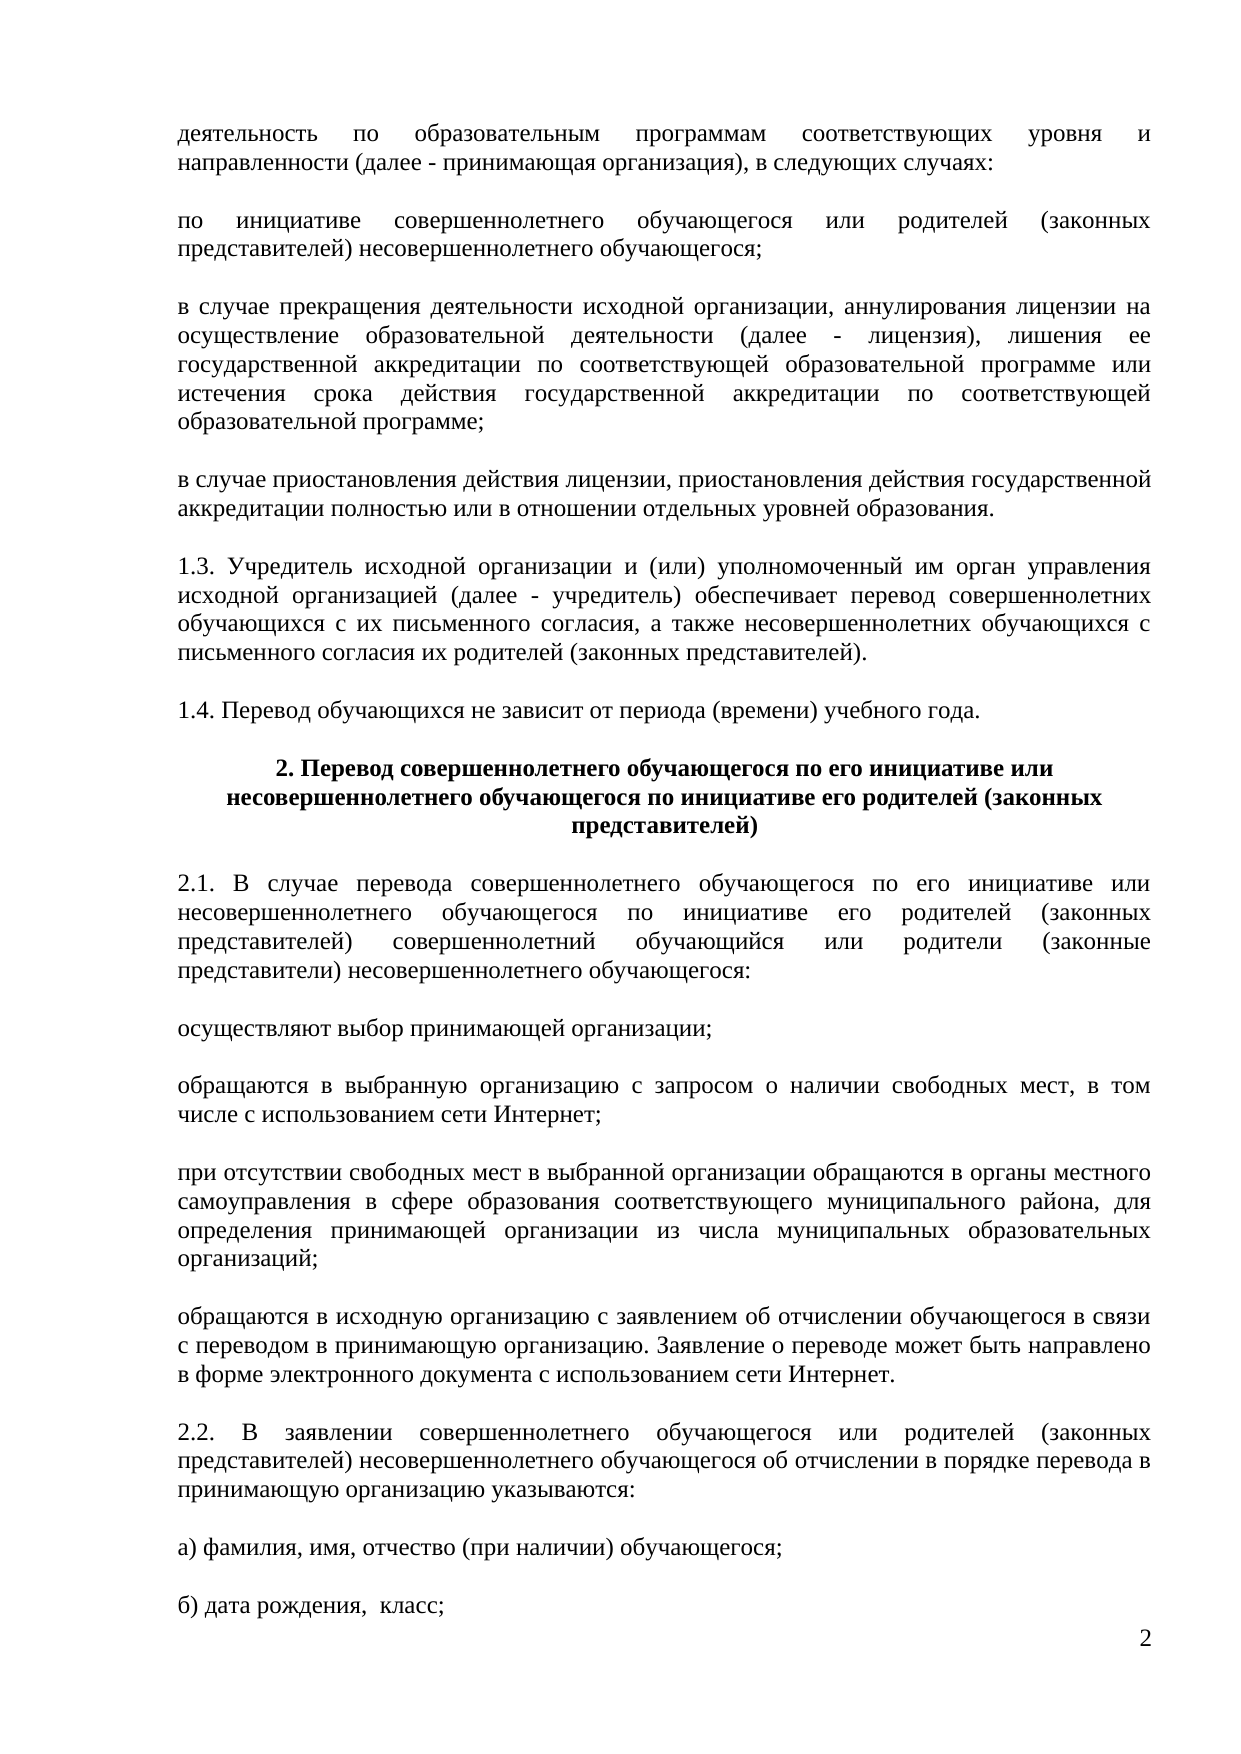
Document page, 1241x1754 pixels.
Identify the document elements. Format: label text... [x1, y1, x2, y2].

text по инициативе совершеннолетнего обучающегося или родителей (законных представителей) несовершеннолетнего обучающегося; [177, 205, 1152, 262]
text 1.4. Перевод обучающихся не зависит от периода (времени) учебного года. [177, 695, 1152, 724]
text обращаются в исходную организацию с заявлением об отчислении обучающегося в связи с переводом в принимающую организацию. Заявление о переводе может быть направлено в форме электронного документа с использованием сети Интернет. [177, 1301, 1152, 1388]
text 2.2. В заявлении совершеннолетнего обучающегося или родителей (законных представителей) несовершеннолетнего обучающегося об отчислении в порядке перевода в принимающую организацию указываются: [177, 1417, 1152, 1503]
text в случае приостановления действия лицензии, приостановления действия государственной аккредитации полностью или в отношении отдельных уровней образования. [177, 464, 1152, 522]
text обращаются в выбранную организацию с запросом о наличии свободных мест, в том числе с использованием сети Интернет; [177, 1071, 1152, 1128]
text 1.3. Учредитель исходной организации и (или) уполномоченный им орган управления исходной организацией (далее - учредитель) обеспечивает перевод совершеннолетних обучающихся с их письменного согласия, а также несовершеннолетних обучающихся с письменного согласия их родителей (законных представителей). [177, 551, 1152, 666]
text 2.1. В случае перевода совершеннолетнего обучающегося по его инициативе или несовершеннолетнего обучающегося по инициативе его родителей (законных представителей) совершеннолетний обучающийся или родители (законные представители) несовершеннолетнего обучающегося: [177, 868, 1152, 983]
text 2. Перевод совершеннолетнего обучающегося по его инициативе или несовершеннолетнего обучающегося по инициативе его родителей (законных представителей) [177, 753, 1152, 839]
text осуществляют выбор принимающей организации; [177, 1013, 1152, 1041]
text при отсутствии свободных мест в выбранной организации обращаются в органы местного самоуправления в сфере образования соответствующего муниципального района, для определения принимающей организации из числа муниципальных образовательных организаций; [177, 1157, 1152, 1272]
text а) фамилия, имя, отчество (при наличии) обучающегося; [177, 1532, 1152, 1561]
text в случае прекращения деятельности исходной организации, аннулирования лицензии на осуществление образовательной деятельности (далее - лицензия), лишения ее государственной аккредитации по соответствующей образовательной программе или истечения срока действия государственной аккредитации по соответствующей образовательной программе; [177, 291, 1152, 435]
text деятельность по образовательным программам соответствующих уровня и направленности (далее - принимающая организация), в следующих случаях: [177, 118, 1152, 176]
text б) дата рождения, класс; [177, 1590, 1152, 1619]
